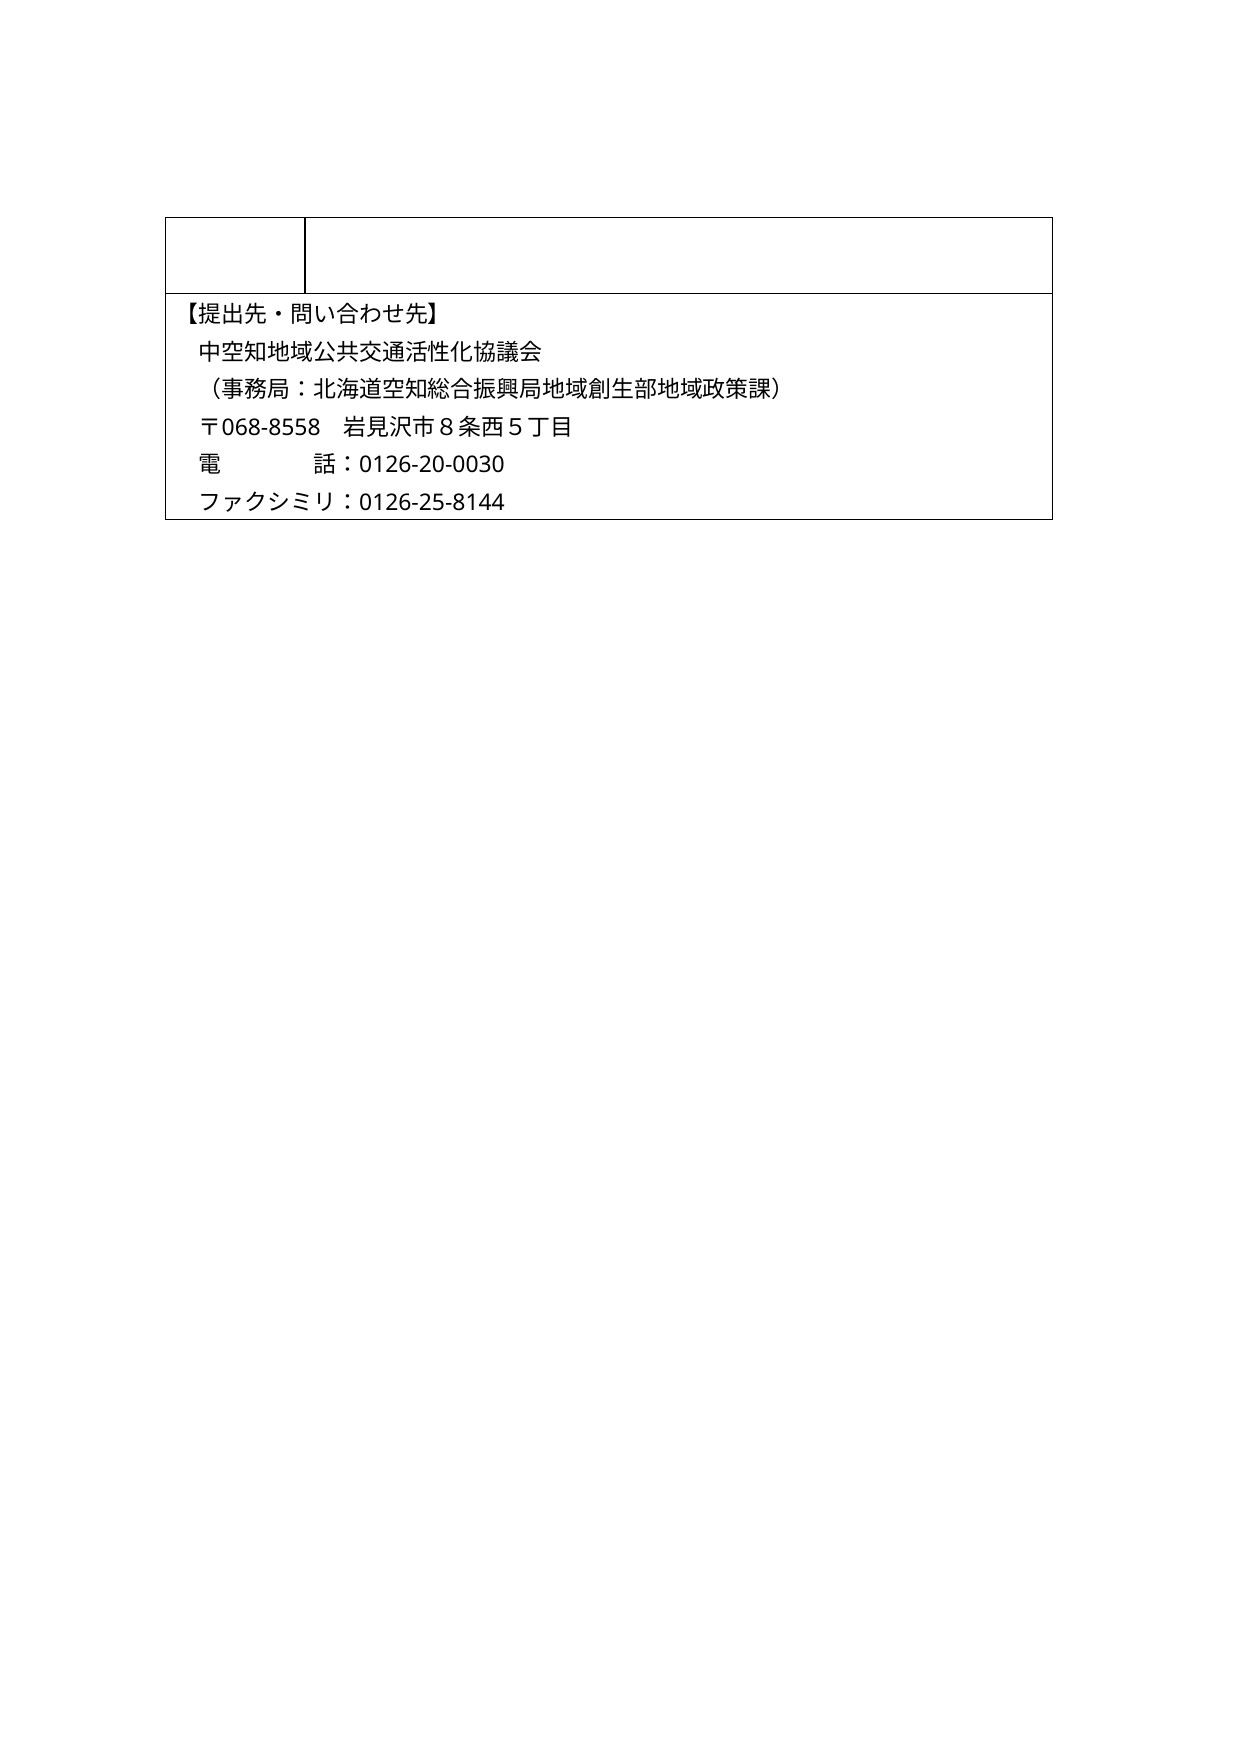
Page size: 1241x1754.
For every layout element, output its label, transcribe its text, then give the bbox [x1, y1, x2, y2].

table_cell 【提出先・問い合わせ先】 中空知地域公共交通活性化協議会 （事務局：北海道空知総合振興局地域創生部地域政策課） 〒068-8558 岩見沢市８条西５丁目 電 話：0126-20-0030 ファクシミリ：0126-25-8144 [166, 294, 1052, 519]
table_cell [306, 218, 1052, 293]
table_cell [166, 218, 304, 293]
